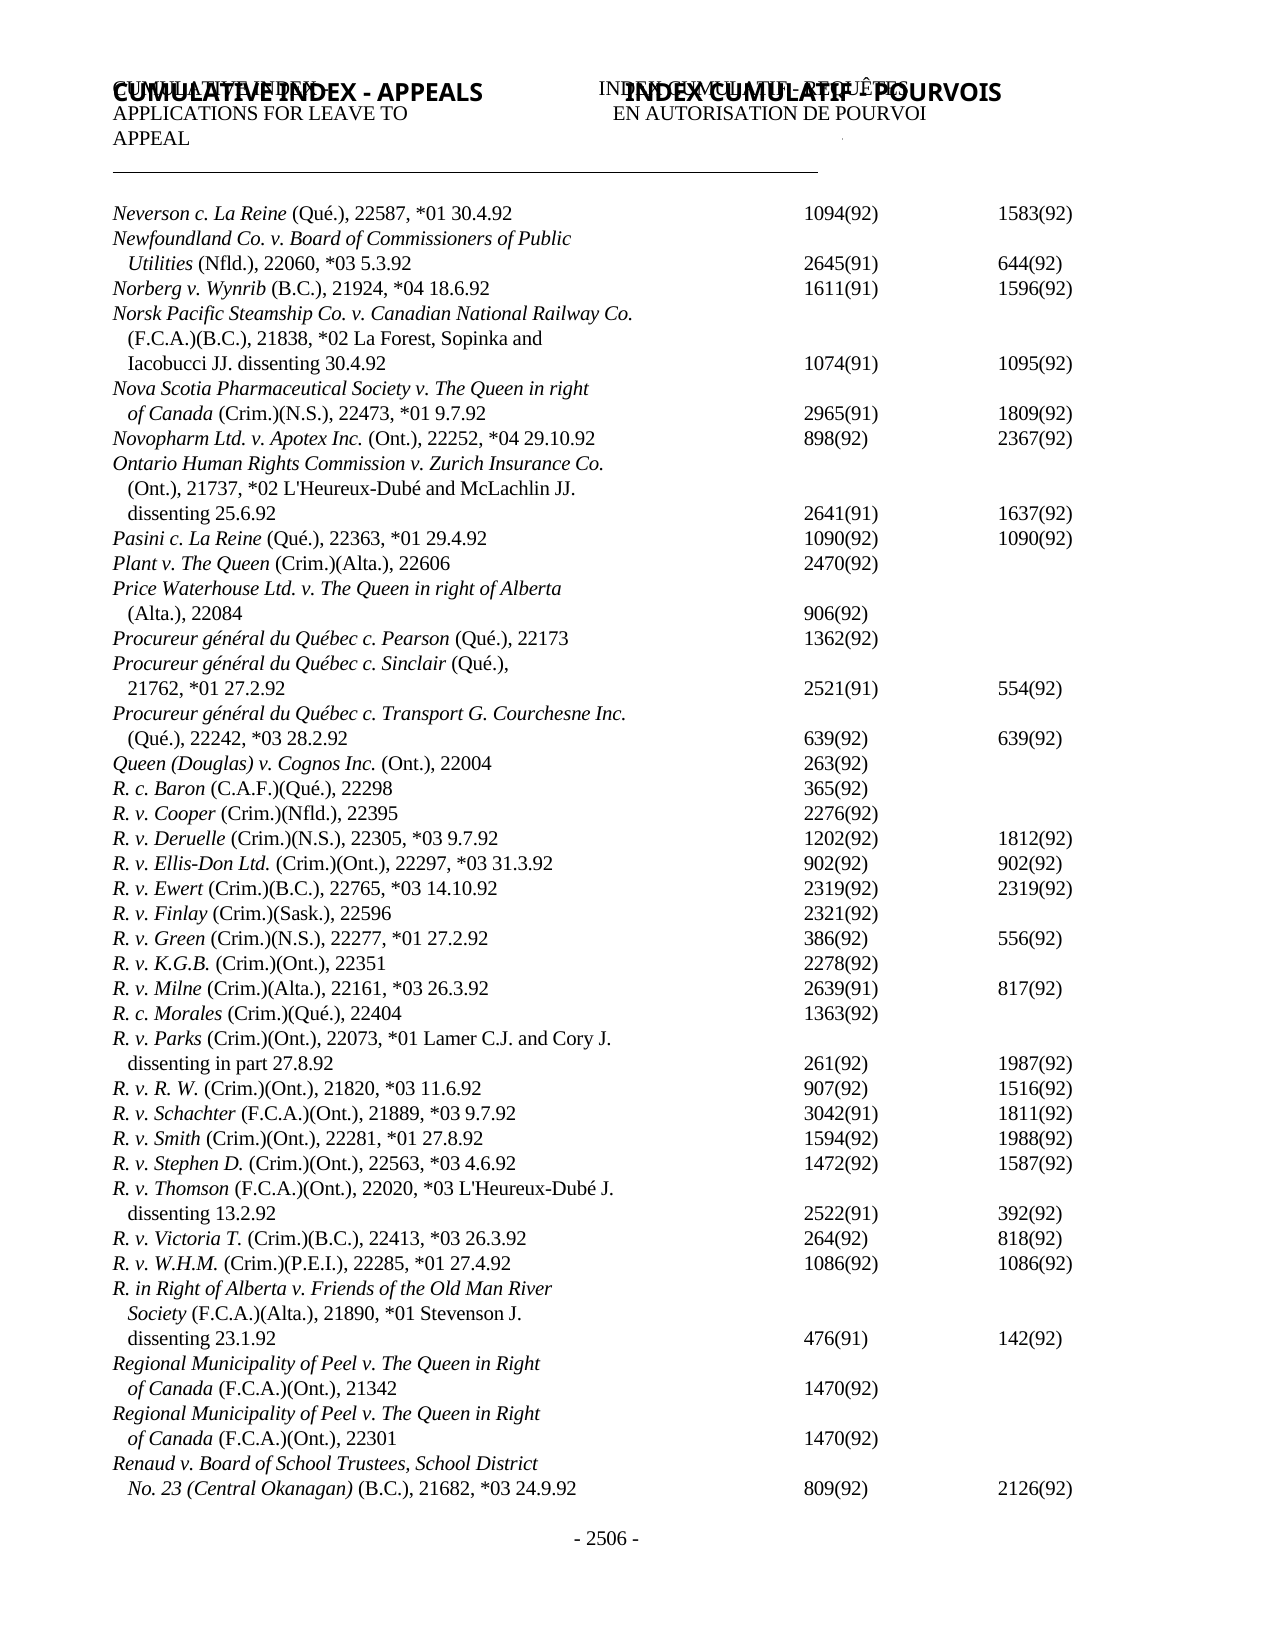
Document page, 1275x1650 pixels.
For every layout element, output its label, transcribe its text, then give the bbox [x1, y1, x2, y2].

text R. v. W.H.M. (Crim.)(P.E.I.), 22285, *01 27.4.92 1086(92) 1086(92) [112, 1250, 1100, 1275]
text Regional Municipality of Peel v. The Queen in Right [112, 1400, 1100, 1425]
text R. v. Ewert (Crim.)(B.C.), 22765, *03 14.10.92 2319(92) 2319(92) [112, 875, 1100, 900]
text Procureur général du Québec c. Sinclair (Qué.), [112, 650, 1100, 675]
text Ontario Human Rights Commission v. Zurich Insurance Co. [112, 450, 1100, 475]
text Newfoundland Co. v. Board of Commissioners of Public [112, 225, 1100, 250]
text Procureur général du Québec c. Transport G. Courchesne Inc. [112, 700, 1100, 725]
text Utilities (Nfld.), 22060, *03 5.3.92 2645(91) 644(92) [112, 250, 1100, 275]
text of Canada (F.C.A.)(Ont.), 21342 1470(92) [112, 1375, 1100, 1400]
text dissenting 23.1.92 476(91) 142(92) [112, 1325, 1100, 1350]
text R. c. Baron (C.A.F.)(Qué.), 22298 365(92) [112, 775, 1100, 800]
text Renaud v. Board of School Trustees, School District [112, 1450, 1100, 1475]
text dissenting 13.2.92 2522(91) 392(92) [112, 1200, 1100, 1225]
text of Canada (F.C.A.)(Ont.), 22301 1470(92) [112, 1425, 1100, 1450]
text R. v. Victoria T. (Crim.)(B.C.), 22413, *03 26.3.92 264(92) 818(92) [112, 1225, 1100, 1250]
text R. v. Schachter (F.C.A.)(Ont.), 21889, *03 9.7.92 3042(91) 1811(92) [112, 1100, 1100, 1125]
text R. v. Stephen D. (Crim.)(Ont.), 22563, *03 4.6.92 1472(92) 1587(92) [112, 1150, 1100, 1175]
text R. v. Ellis-Don Ltd. (Crim.)(Ont.), 22297, *03 31.3.92 902(92) 902(92) [112, 850, 1100, 875]
text Nova Scotia Pharmaceutical Society v. The Queen in right [112, 375, 1100, 400]
text R. c. Morales (Crim.)(Qué.), 22404 1363(92) [112, 1000, 1100, 1025]
text Regional Municipality of Peel v. The Queen in Right [112, 1350, 1100, 1375]
text of Canada (Crim.)(N.S.), 22473, *01 9.7.92 2965(91) 1809(92) [112, 400, 1100, 425]
text Norsk Pacific Steamship Co. v. Canadian National Railway Co. [112, 300, 1100, 325]
text R. v. Thomson (F.C.A.)(Ont.), 22020, *03 L'Heureux-Dubé J. [112, 1175, 1100, 1200]
text R. v. Smith (Crim.)(Ont.), 22281, *01 27.8.92 1594(92) 1988(92) [112, 1125, 1100, 1150]
text dissenting 25.6.92 2641(91) 1637(92) [112, 500, 1100, 525]
text R. v. R. W. (Crim.)(Ont.), 21820, *03 11.6.92 907(92) 1516(92) [112, 1075, 1100, 1100]
text (Alta.), 22084 906(92) [112, 600, 1100, 625]
text Pasini c. La Reine (Qué.), 22363, *01 29.4.92 1090(92) 1090(92) [112, 525, 1100, 550]
text Iacobucci JJ. dissenting 30.4.92 1074(91) 1095(92) [112, 350, 1100, 375]
text Neverson c. La Reine (Qué.), 22587, *01 30.4.92 1094(92) 1583(92) [112, 200, 1100, 225]
text dissenting in part 27.8.92 261(92) 1987(92) [112, 1050, 1100, 1075]
text R. in Right of Alberta v. Friends of the Old Man River [112, 1275, 1100, 1300]
text Society (F.C.A.)(Alta.), 21890, *01 Stevenson J. [112, 1300, 1100, 1325]
text R. v. Cooper (Crim.)(Nfld.), 22395 2276(92) [112, 800, 1100, 825]
text R. v. K.G.B. (Crim.)(Ont.), 22351 2278(92) [112, 950, 1100, 975]
text Price Waterhouse Ltd. v. The Queen in right of Alberta [112, 575, 1100, 600]
text (Qué.), 22242, *03 28.2.92 639(92) 639(92) [112, 725, 1100, 750]
text Procureur général du Québec c. Pearson (Qué.), 22173 1362(92) [112, 625, 1100, 650]
text R. v. Milne (Crim.)(Alta.), 22161, *03 26.3.92 2639(91) 817(92) [112, 975, 1100, 1000]
text R. v. Deruelle (Crim.)(N.S.), 22305, *03 9.7.92 1202(92) 1812(92) [112, 825, 1100, 850]
text R. v. Finlay (Crim.)(Sask.), 22596 2321(92) [112, 900, 1100, 925]
text (F.C.A.)(B.C.), 21838, *02 La Forest, Sopinka and [112, 325, 1100, 350]
text R. v. Parks (Crim.)(Ont.), 22073, *01 Lamer C.J. and Cory J. [112, 1025, 1100, 1050]
text 21762, *01 27.2.92 2521(91) 554(92) [112, 675, 1100, 700]
text R. v. Green (Crim.)(N.S.), 22277, *01 27.2.92 386(92) 556(92) [112, 925, 1100, 950]
text Norberg v. Wynrib (B.C.), 21924, *04 18.6.92 1611(91) 1596(92) [112, 275, 1100, 300]
text (Ont.), 21737, *02 L'Heureux-Dubé and McLachlin JJ. [112, 475, 1100, 500]
text No. 23 (Central Okanagan) (B.C.), 21682, *03 24.9.92 809(92) 2126(92) [112, 1475, 1100, 1500]
text Plant v. The Queen (Crim.)(Alta.), 22606 2470(92) [112, 550, 1100, 575]
text Queen (Douglas) v. Cognos Inc. (Ont.), 22004 263(92) [112, 750, 1100, 775]
text Novopharm Ltd. v. Apotex Inc. (Ont.), 22252, *04 29.10.92 898(92) 2367(92) [112, 425, 1100, 450]
